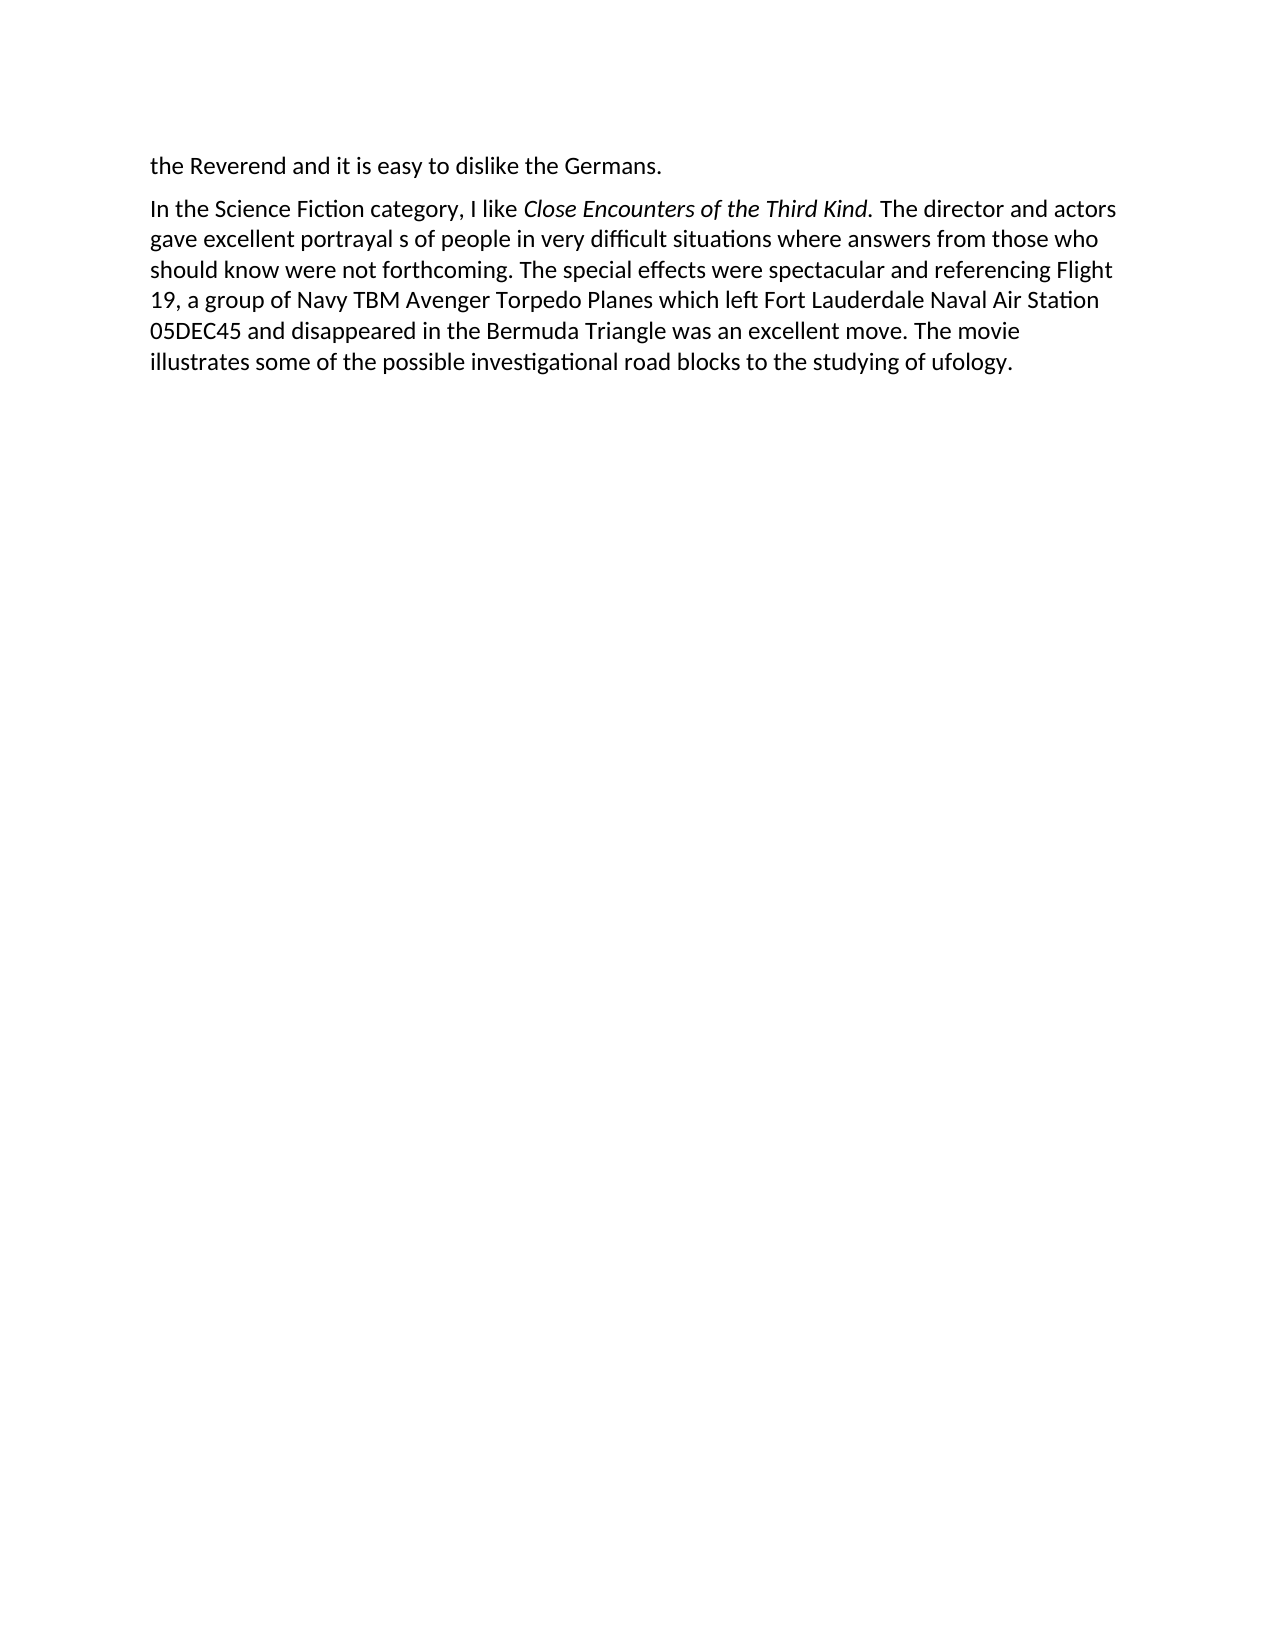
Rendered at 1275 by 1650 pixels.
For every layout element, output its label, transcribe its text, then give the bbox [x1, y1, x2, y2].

text In the Science Fiction category, I like Close Encounters of the Third Kind. The director and actors gave excellent portrayal s of people in very difficult situations where answers from those who should know were not forthcoming. The special effects were spectacular and referencing Flight 19, a group of Navy TBM Avenger Torpedo Planes which left Fort Lauderdale Naval Air Station 05DEC45 and disappeared in the Bermuda Triangle was an excellent move. The movie illustrates some of the possible investigational road blocks to the studying of ufology. [150, 193, 1125, 376]
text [150, 150, 1125, 181]
